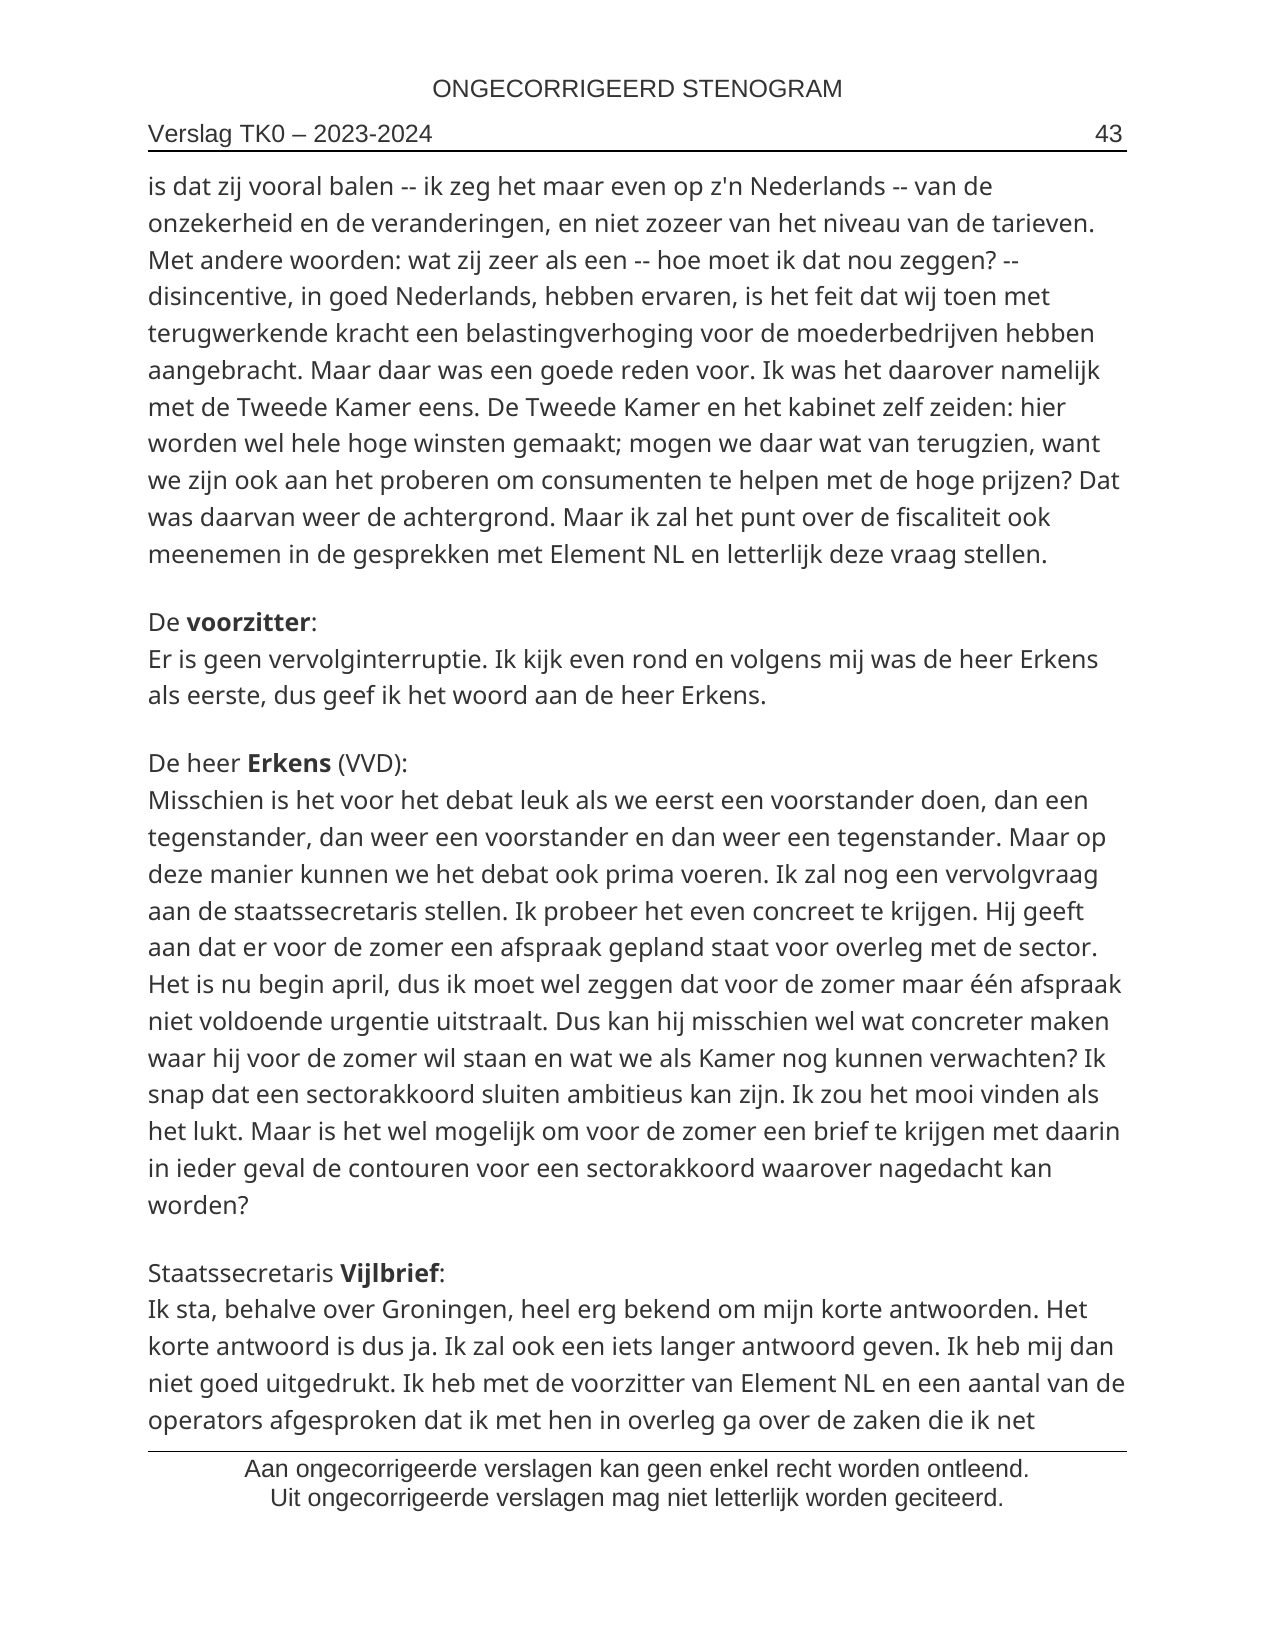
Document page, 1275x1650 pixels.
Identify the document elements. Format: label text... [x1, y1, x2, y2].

text De heer Erkens (VVD): Misschien is het voor het debat leuk als we eerst een voorstander doen, dan een tegenstander, dan weer een voorstander en dan weer een tegenstander. Maar op deze manier kunnen we het debat ook prima voeren. Ik zal nog een vervolgvraag aan de staatssecretaris stellen. Ik probeer het even concreet te krijgen. Hij geeft aan dat er voor de zomer een afspraak gepland staat voor overleg met de sector. Het is nu begin april, dus ik moet wel zeggen dat voor de zomer maar één afspraak niet voldoende urgentie uitstraalt. Dus kan hij misschien wel wat concreter maken waar hij voor de zomer wil staan en wat we als Kamer nog kunnen verwachten? Ik snap dat een sectorakkoord sluiten ambitieus kan zijn. Ik zou het mooi vinden als het lukt. Maar is het wel mogelijk om voor de zomer een brief te krijgen met daarin in ieder geval de contouren voor een sectorakkoord waarover nagedacht kan worden? [148, 746, 1127, 1221]
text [148, 169, 1127, 571]
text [148, 1255, 1127, 1436]
text De voorzitter: Er is geen vervolginterruptie. Ik kijk even rond en volgens mij was de heer Erkens als eerste, dus geef ik het woord aan de heer Erkens. [148, 604, 1127, 712]
